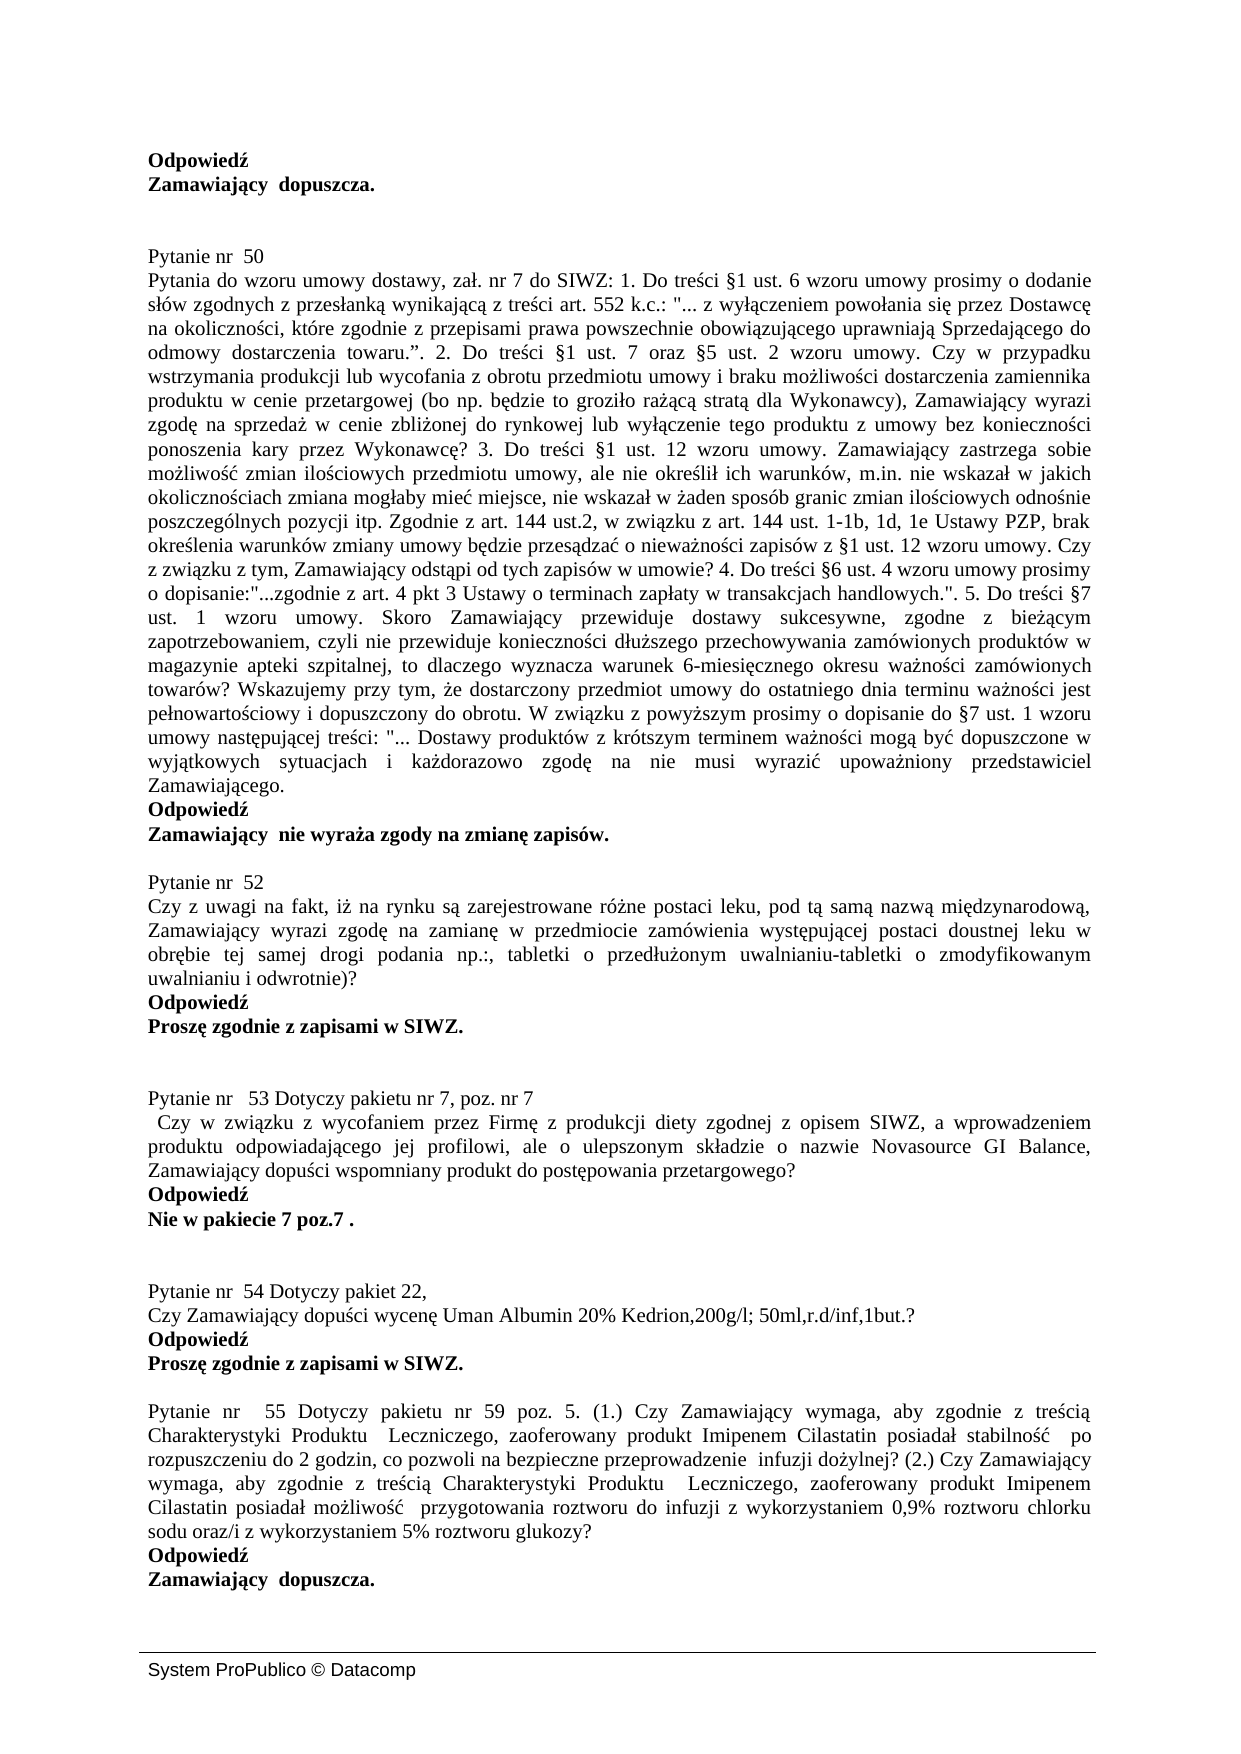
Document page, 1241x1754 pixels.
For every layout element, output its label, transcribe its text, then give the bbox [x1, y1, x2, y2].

text Pytanie nr 52 [148, 869, 1092, 894]
text Odpowiedź [148, 148, 1092, 172]
text Czy Zamawiający dopuści wycenę Uman Albumin 20% Kedrion,200g/l; 50ml,r.d/inf,1but.? [148, 1303, 1092, 1327]
text Czy w związku z wycofaniem przez Firmę z produkcji diety zgodnej z opisem SIWZ, a wprowadzeniem produktu odpowiadającego jej profilowi, ale o ulepszonym składzie o nazwie Novasource GI Balance, Zamawiający dopuści wspomniany produkt do postępowania przetargowego? [148, 1110, 1092, 1182]
text Zamawiający dopuszcza. [148, 1567, 1092, 1591]
text Odpowiedź [148, 990, 1092, 1014]
text Pytanie nr 54 Dotyczy pakiet 22, [148, 1279, 1092, 1303]
text Odpowiedź [148, 1327, 1092, 1351]
text Odpowiedź [148, 797, 1092, 821]
text Pytanie nr 55 Dotyczy pakietu nr 59 poz. 5. (1.) Czy Zamawiający wymaga, aby zgodnie z treścią Charakterystyki Produktu Leczniczego, zaoferowany produkt Imipenem Cilastatin posiadał stabilność po rozpuszczeniu do 2 godzin, co pozwoli na bezpieczne przeprowadzenie infuzji dożylnej? (2.) Czy Zamawiający wymaga, aby zgodnie z treścią Charakterystyki Produktu Leczniczego, zaoferowany produkt Imipenem Cilastatin posiadał możliwość przygotowania roztworu do infuzji z wykorzystaniem 0,9% roztworu chlorku sodu oraz/i z wykorzystaniem 5% roztworu glukozy? [148, 1399, 1092, 1543]
text Czy z uwagi na fakt, iż na rynku są zarejestrowane różne postaci leku, pod tą samą nazwą międzynarodową, Zamawiający wyrazi zgodę na zamianę w przedmiocie zamówienia występującej postaci doustnej leku w obrębie tej samej drogi podania np.:, tabletki o przedłużonym uwalnianiu-tabletki o zmodyfikowanym uwalnianiu i odwrotnie)? [148, 894, 1092, 990]
text Pytania do wzoru umowy dostawy, zał. nr 7 do SIWZ: 1. Do treści §1 ust. 6 wzoru umowy prosimy o dodanie słów zgodnych z przesłanką wynikającą z treści art. 552 k.c.: "... z wyłączeniem powołania się przez Dostawcę na okoliczności, które zgodnie z przepisami prawa powszechnie obowiązującego uprawniają Sprzedającego do odmowy dostarczenia towaru.”. 2. Do treści §1 ust. 7 oraz §5 ust. 2 wzoru umowy. Czy w przypadku wstrzymania produkcji lub wycofania z obrotu przedmiotu umowy i braku możliwości dostarczenia zamiennika produktu w cenie przetargowej (bo np. będzie to groziło rażącą stratą dla Wykonawcy), Zamawiający wyrazi zgodę na sprzedaż w cenie zbliżonej do rynkowej lub wyłączenie tego produktu z umowy bez konieczności ponoszenia kary przez Wykonawcę? 3. Do treści §1 ust. 12 wzoru umowy. Zamawiający zastrzega sobie możliwość zmian ilościowych przedmiotu umowy, ale nie określił ich warunków, m.in. nie wskazał w jakich okolicznościach zmiana mogłaby mieć miejsce, nie wskazał w żaden sposób granic zmian ilościowych odnośnie poszczególnych pozycji itp. Zgodnie z art. 144 ust.2, w związku z art. 144 ust. 1-1b, 1d, 1e Ustawy PZP, brak określenia warunków zmiany umowy będzie przesądzać o nieważności zapisów z §1 ust. 12 wzoru umowy. Czy z związku z tym, Zamawiający odstąpi od tych zapisów w umowie? 4. Do treści §6 ust. 4 wzoru umowy prosimy o dopisanie:"...zgodnie z art. 4 pkt 3 Ustawy o terminach zapłaty w transakcjach handlowych.". 5. Do treści §7 ust. 1 wzoru umowy. Skoro Zamawiający przewiduje dostawy sukcesywne, zgodne z bieżącym zapotrzebowaniem, czyli nie przewiduje konieczności dłuższego przechowywania zamówionych produktów w magazynie apteki szpitalnej, to dlaczego wyznacza warunek 6-miesięcznego okresu ważności zamówionych towarów? Wskazujemy przy tym, że dostarczony przedmiot umowy do ostatniego dnia terminu ważności jest pełnowartościowy i dopuszczony do obrotu. W związku z powyższym prosimy o dopisanie do §7 ust. 1 wzoru umowy następującej treści: "... Dostawy produktów z krótszym terminem ważności mogą być dopuszczone w wyjątkowych sytuacjach i każdorazowo zgodę na nie musi wyrazić upoważniony przedstawiciel Zamawiającego. [148, 268, 1092, 797]
text Proszę zgodnie z zapisami w SIWZ. [148, 1351, 1092, 1375]
text Pytanie nr 50 [148, 244, 1092, 268]
text Zamawiający dopuszcza. [148, 172, 1092, 196]
text Zamawiający nie wyraża zgody na zmianę zapisów. [148, 821, 1092, 846]
text Odpowiedź [148, 1182, 1092, 1206]
text Nie w pakiecie 7 poz.7 . [148, 1206, 1092, 1231]
text Proszę zgodnie z zapisami w SIWZ. [148, 1014, 1092, 1038]
text Pytanie nr 53 Dotyczy pakietu nr 7, poz. nr 7 [148, 1086, 1092, 1110]
text Odpowiedź [148, 1543, 1092, 1567]
